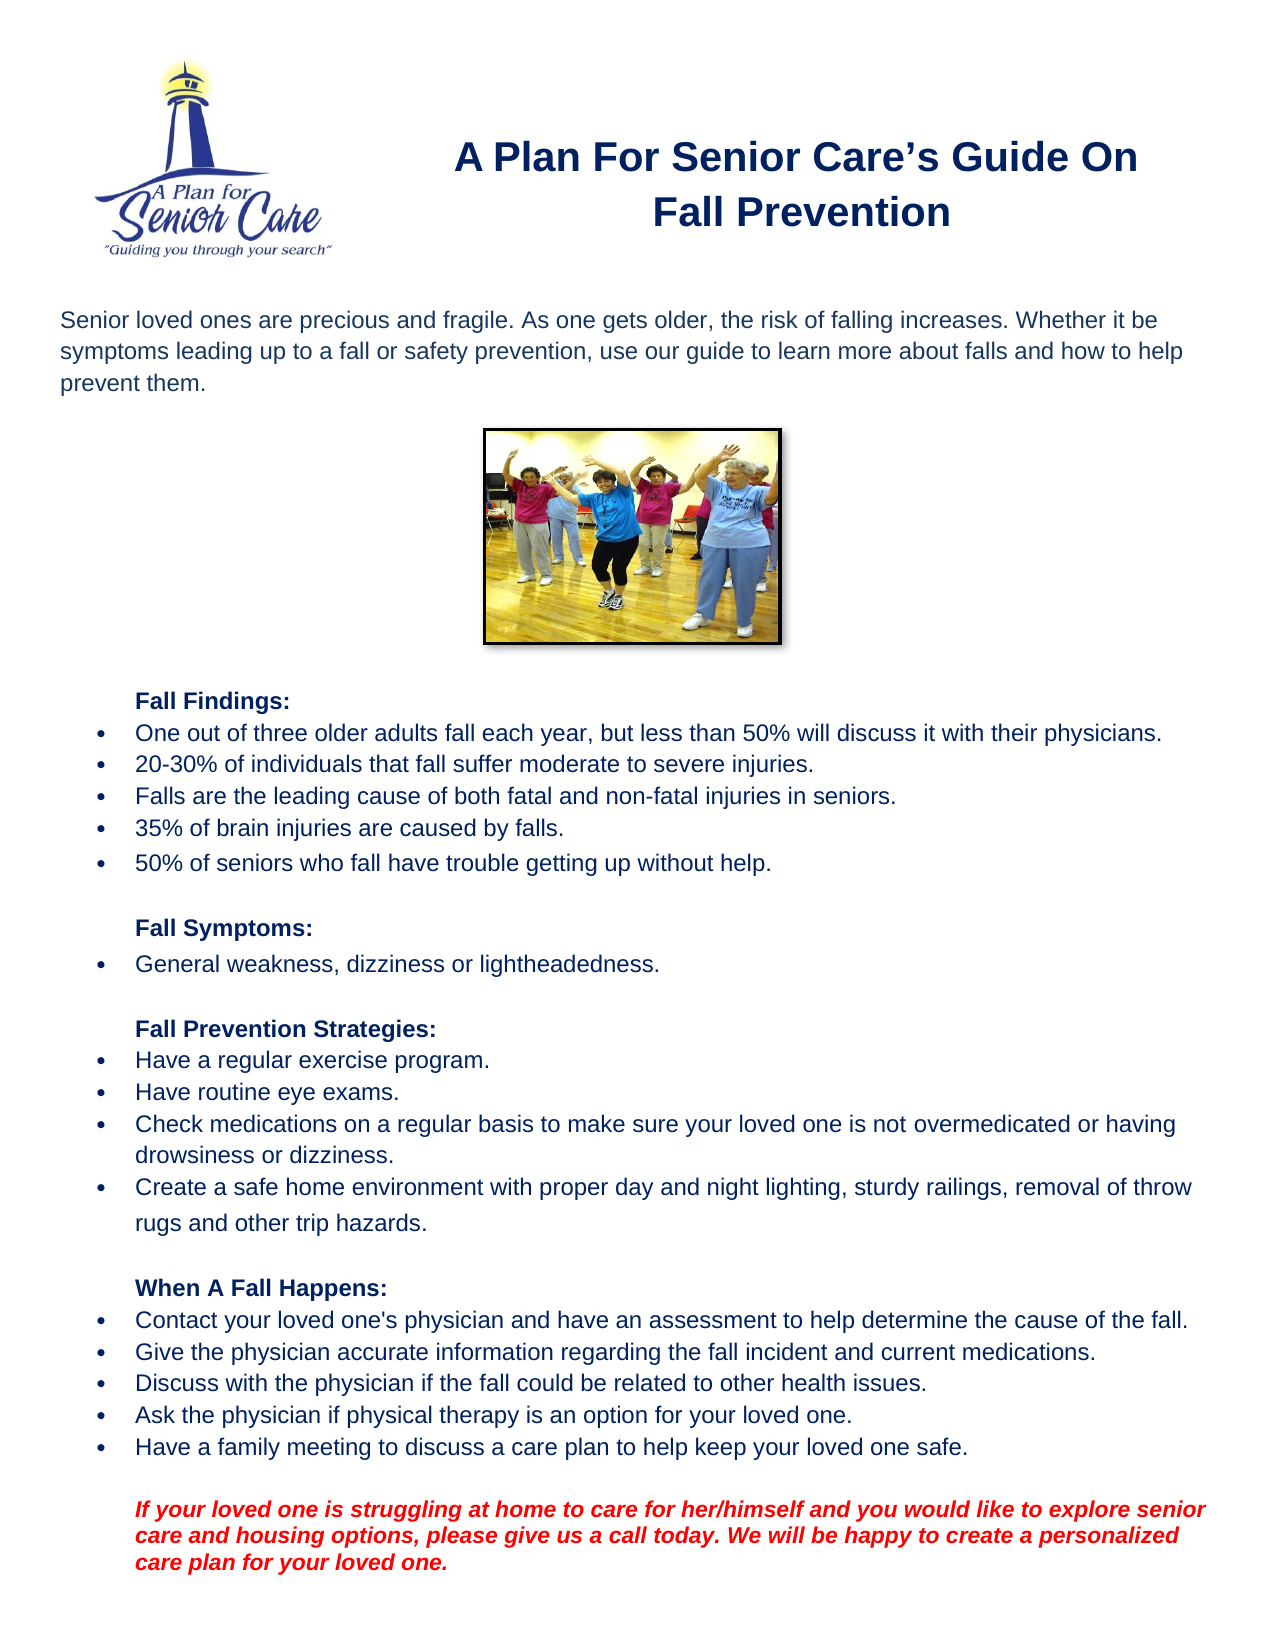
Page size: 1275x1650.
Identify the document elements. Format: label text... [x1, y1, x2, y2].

list One out of three older adults fall each year, but less than 50% will discuss it with their physicians. [97, 718, 1215, 746]
list Falls are the leading cause of both fatal and non-fatal injuries in seniors. [97, 782, 1215, 809]
list Discuss with the physician if the fall could be related to other health issues. [97, 1369, 1215, 1397]
list 50% of seniors who fall have trouble getting up without help. [97, 845, 1215, 877]
list 20-30% of individuals that fall suffer moderate to severe injuries. [97, 750, 1215, 778]
text A Plan For Senior Care’s Guide On [359, 133, 1215, 181]
list When A Fall Happens: [135, 1274, 1215, 1302]
list Give the physician accurate information regarding the fall incident and current medications. [97, 1337, 1215, 1365]
list Ask the physician if physical therapy is an option for your loved one. [97, 1401, 1215, 1428]
text Senior loved ones are precious and fragile. As one gets older, the risk of falling increases. Whether it be symptoms leading up to a fall or safety prevention, use our guide to learn more about falls and how to help prevent them. [60, 306, 1215, 396]
list Fall Findings: [135, 687, 1215, 714]
list 35% of brain injuries are caused by falls. [97, 813, 1215, 841]
list Check medications on a regular basis to make sure your loved one is not overmedicated or having drowsiness or dizziness. [97, 1109, 1215, 1169]
list Fall Symptoms: [135, 914, 1215, 942]
picture [60, 37, 359, 274]
list Have routine eye exams. [97, 1078, 1215, 1105]
list Create a safe home environment with proper day and night lighting, sturdy railings, removal of throw rugs and other trip hazards. [97, 1173, 1215, 1238]
picture [486, 431, 778, 642]
list Fall Prevention Strategies: [135, 1014, 1215, 1042]
text Fall Prevention [359, 188, 1215, 236]
list General weakness, dizziness or lightheadedness. [97, 946, 1215, 978]
list Have a regular exercise program. [97, 1046, 1215, 1074]
list Have a family meeting to discuss a care plan to help keep your loved one safe. [97, 1432, 1215, 1460]
list Contact your loved one's physician and have an assessment to help determine the cause of the fall. [97, 1306, 1215, 1333]
list If your loved one is struggling at home to care for her/himself and you would like to explore senior care and housing options, please give us a call today. We will be happy to create a personalized care plan for your loved one. [135, 1496, 1215, 1575]
